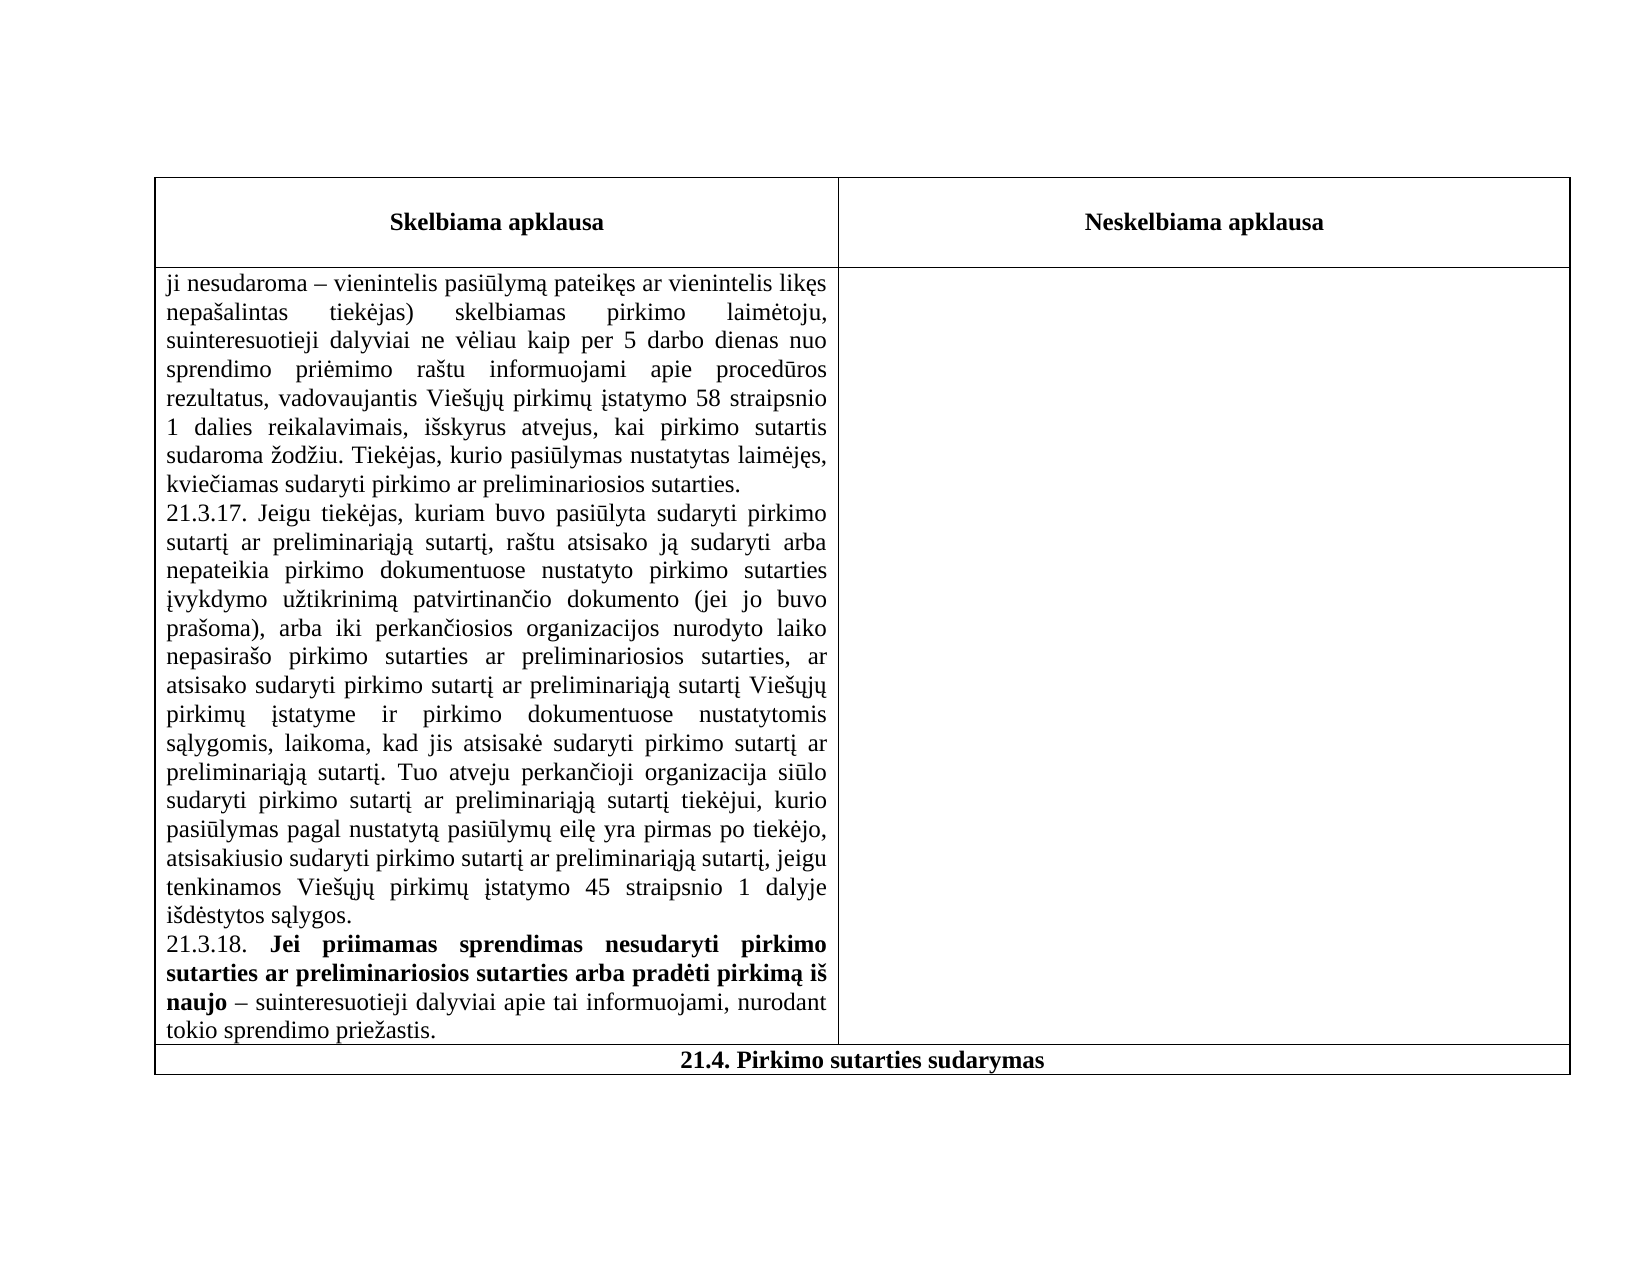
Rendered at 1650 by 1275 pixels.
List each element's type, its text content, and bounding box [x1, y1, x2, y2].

table_header Neskelbiama apklausa [839, 178, 1569, 267]
table_cell 21.4. Pirkimo sutarties sudarymas [156, 1045, 1569, 1074]
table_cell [839, 268, 1569, 1044]
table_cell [156, 268, 838, 1044]
table_header Skelbiama apklausa [156, 178, 838, 267]
